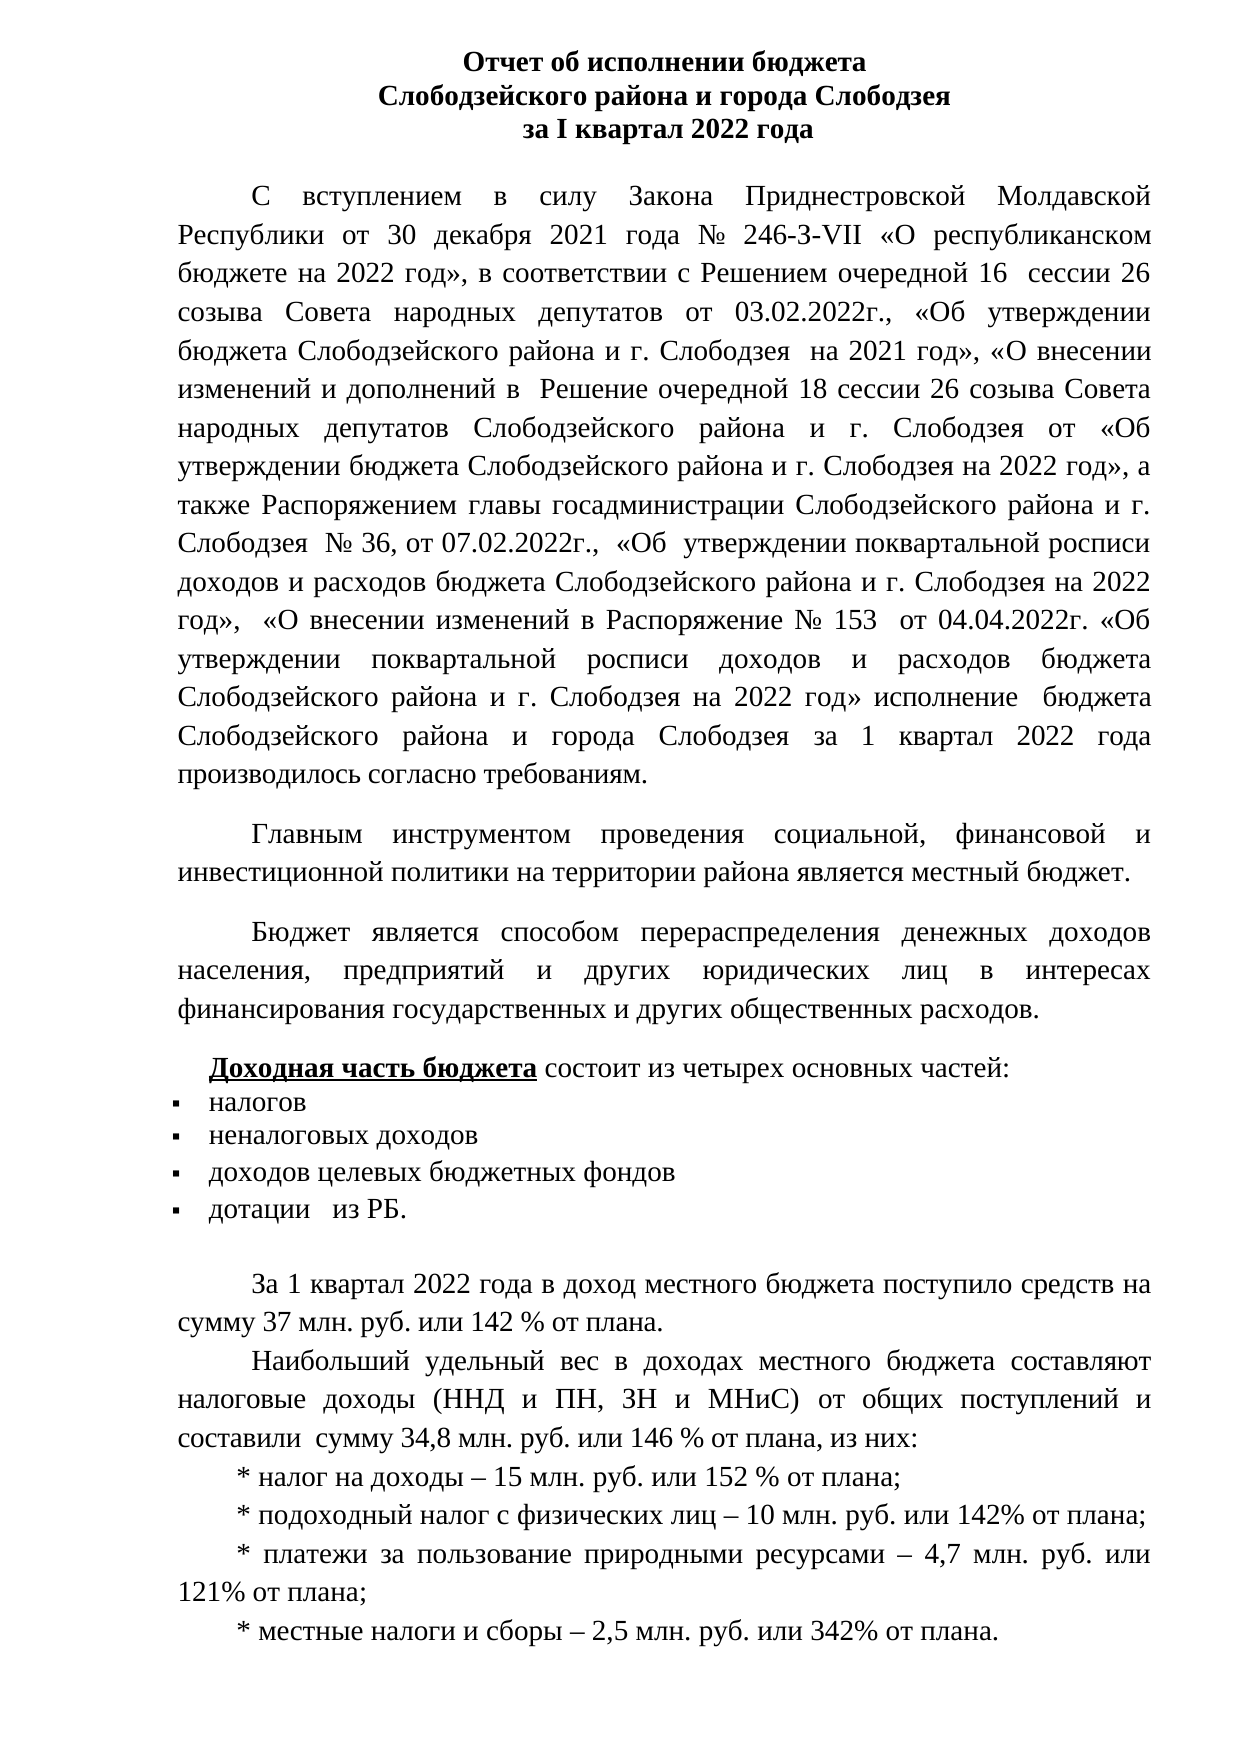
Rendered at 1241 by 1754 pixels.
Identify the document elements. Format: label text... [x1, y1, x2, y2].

list налогов [171, 1084, 1152, 1117]
text Бюджет является способом перераспределения денежных доходов населения, предприятий и других юридических лиц в интересах финансирования государственных и других общественных расходов. [177, 986, 1152, 1024]
text * налог на доходы – 15 млн. руб. или 152 % от плана; [177, 1459, 1152, 1492]
text Главным инструментом проведения социальной, финансовой и инвестиционной политики на территории района является местный бюджет. [177, 816, 1152, 888]
text Отчет об исполнении бюджета [177, 44, 1152, 78]
text * платежи за пользование природными ресурсами – 4,7 млн. руб. или 121% от плана; [177, 1536, 1152, 1608]
text * местные налоги и сборы – 2,5 млн. руб. или 342% от плана. [177, 1613, 1152, 1646]
list дотации из РБ. [171, 1191, 1152, 1224]
text Наибольший удельный вес в доходах местного бюджета составляют налоговые доходы (ННД и ПН, ЗН и МНиС) от общих поступлений и составили сумму 34,8 млн. руб. или 146 % от плана, из них: [177, 1343, 1152, 1454]
text С вступлением в силу Закона Приднестровской Молдавской Республики от 30 декабря 2021 года № 246-З-VII «О республиканском бюджете на 2022 год», в соответствии с Решением очередной 16 сессии 26 созыва Совета народных депутатов от 03.02.2022г., «Об утверждении бюджета Слободзейского района и г. Слободзея на 2021 год», «О внесении изменений и дополнений в Решение очередной 18 сессии 26 созыва Совета народных депутатов Слободзейского района и г. Слободзея от «Об утверждении бюджета Слободзейского района и г. Слободзея на 2022 год», а также Распоряжением главы госадминистрации Слободзейского района и г. Слободзея № 36, от 07.02.2022г., «Об утверждении поквартальной росписи доходов и расходов бюджета Слободзейского района и г. Слободзея на 2022 год», «О внесении изменений в Распоряжение № 153 от 04.04.2022г. «Об утверждении поквартальной росписи доходов и расходов бюджета Слободзейского района и г. Слободзея на 2022 год» исполнение бюджета Слободзейского района и города Слободзея за 1 квартал 2022 года производилось согласно требованиям. [177, 178, 1152, 790]
text Доходная часть бюджета состоит из четырех основных частей: [177, 1050, 1152, 1084]
list доходов целевых бюджетных фондов [171, 1154, 1152, 1188]
text Бюджет является способом перераспределения денежных доходов населения, предприятий и других юридических лиц в интересах финансирования государственных и других общественных расходов. [177, 914, 1152, 953]
text * подоходный налог с физических лиц – 10 млн. руб. или 142% от плана; [177, 1497, 1152, 1531]
text За 1 квартал 2022 года в доход местного бюджета поступило средств на сумму 37 млн. руб. или 142 % от плана. [177, 1266, 1152, 1338]
list неналоговых доходов [171, 1117, 1152, 1151]
text Слободзейского района и города Слободзея [177, 78, 1152, 111]
text за I квартал 2022 года [177, 111, 1152, 145]
